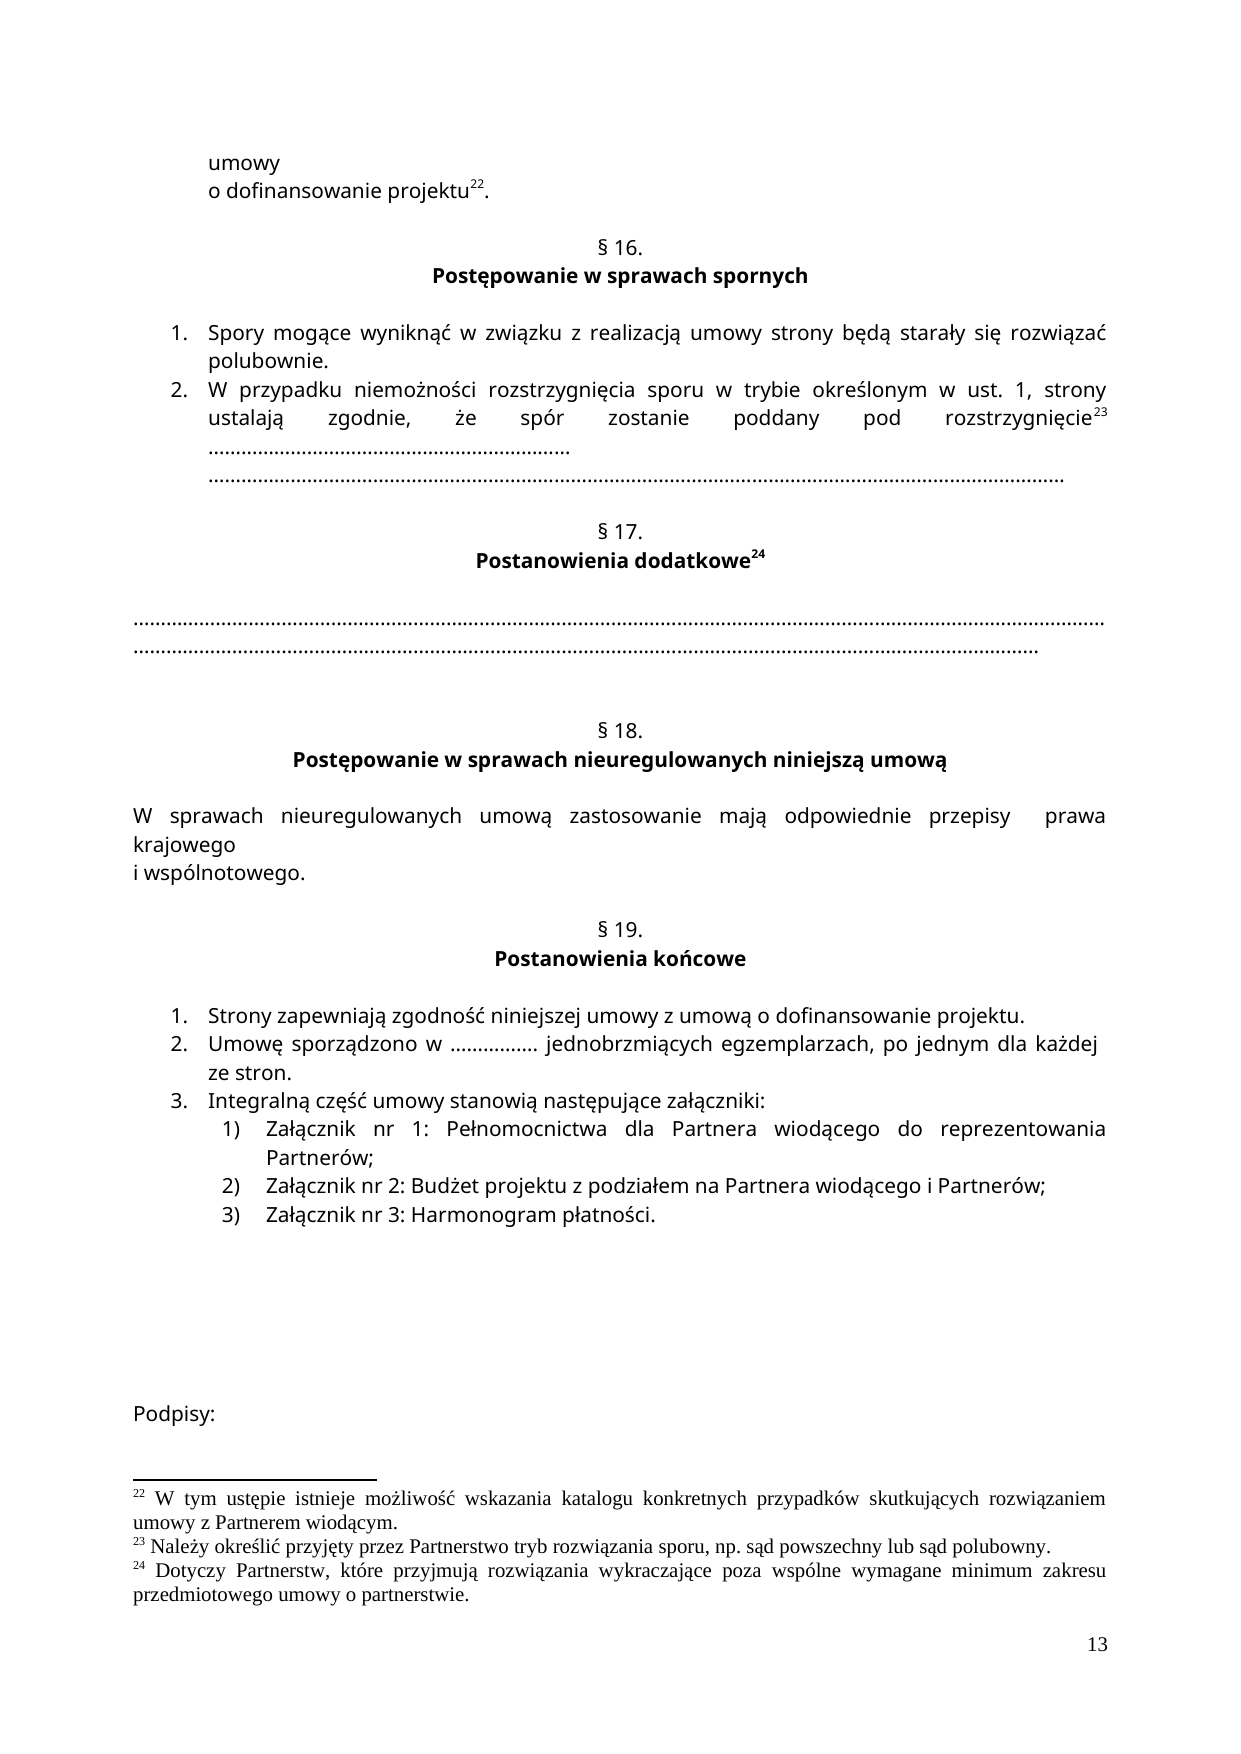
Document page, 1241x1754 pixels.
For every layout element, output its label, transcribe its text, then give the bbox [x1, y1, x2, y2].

list Strony zapewniają zgodność niniejszej umowy z umową o dofinansowanie projektu. [170, 1001, 1107, 1029]
list Załącznik nr 2: Budżet projektu z podziałem na Partnera wiodącego i Partnerów; [222, 1171, 1107, 1200]
text § 17. [133, 517, 1107, 546]
list ………………………………………………………………………………………………………………………………………… [208, 460, 1107, 489]
text Postępowanie w sprawach spornych [133, 261, 1107, 290]
text Postanowienia końcowe [133, 944, 1107, 972]
text § 19. [133, 915, 1107, 944]
text Postanowienia dodatkowe [133, 546, 1107, 574]
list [170, 148, 1107, 204]
text § 16. [133, 233, 1107, 261]
text § 18. [133, 716, 1107, 745]
list Umowę sporządzono w ……………. jednobrzmiących egzemplarzach, po jednym dla każdej ze stron. [170, 1029, 1107, 1086]
text W sprawach nieuregulowanych umową zastosowanie mają odpowiednie przepisy prawa krajowego i wspólnotowego. [133, 802, 1107, 887]
text ……………………………………………………………………………………………………………………………………………………………………………………………………………………………………………………………………………………………………………… [133, 603, 1107, 659]
list Załącznik nr 3: Harmonogram płatności. [222, 1200, 1107, 1228]
text Podpisy: [133, 1399, 1107, 1427]
list Integralną część umowy stanowią następujące załączniki: [170, 1086, 1107, 1114]
list W przypadku niemożności rozstrzygnięcia sporu w trybie określonym w ust. 1, strony ustalają zgodnie, że spór zostanie poddany pod rozstrzygnięcie ………………………………………………………… [170, 375, 1107, 460]
text Postępowanie w sprawach nieuregulowanych niniejszą umową [133, 745, 1107, 773]
list Załącznik nr 1: Pełnomocnictwa dla Partnera wiodącego do reprezentowania Partnerów; [222, 1114, 1107, 1171]
list Spory mogące wyniknąć w związku z realizacją umowy strony będą starały się rozwiązać polubownie. [170, 318, 1107, 375]
